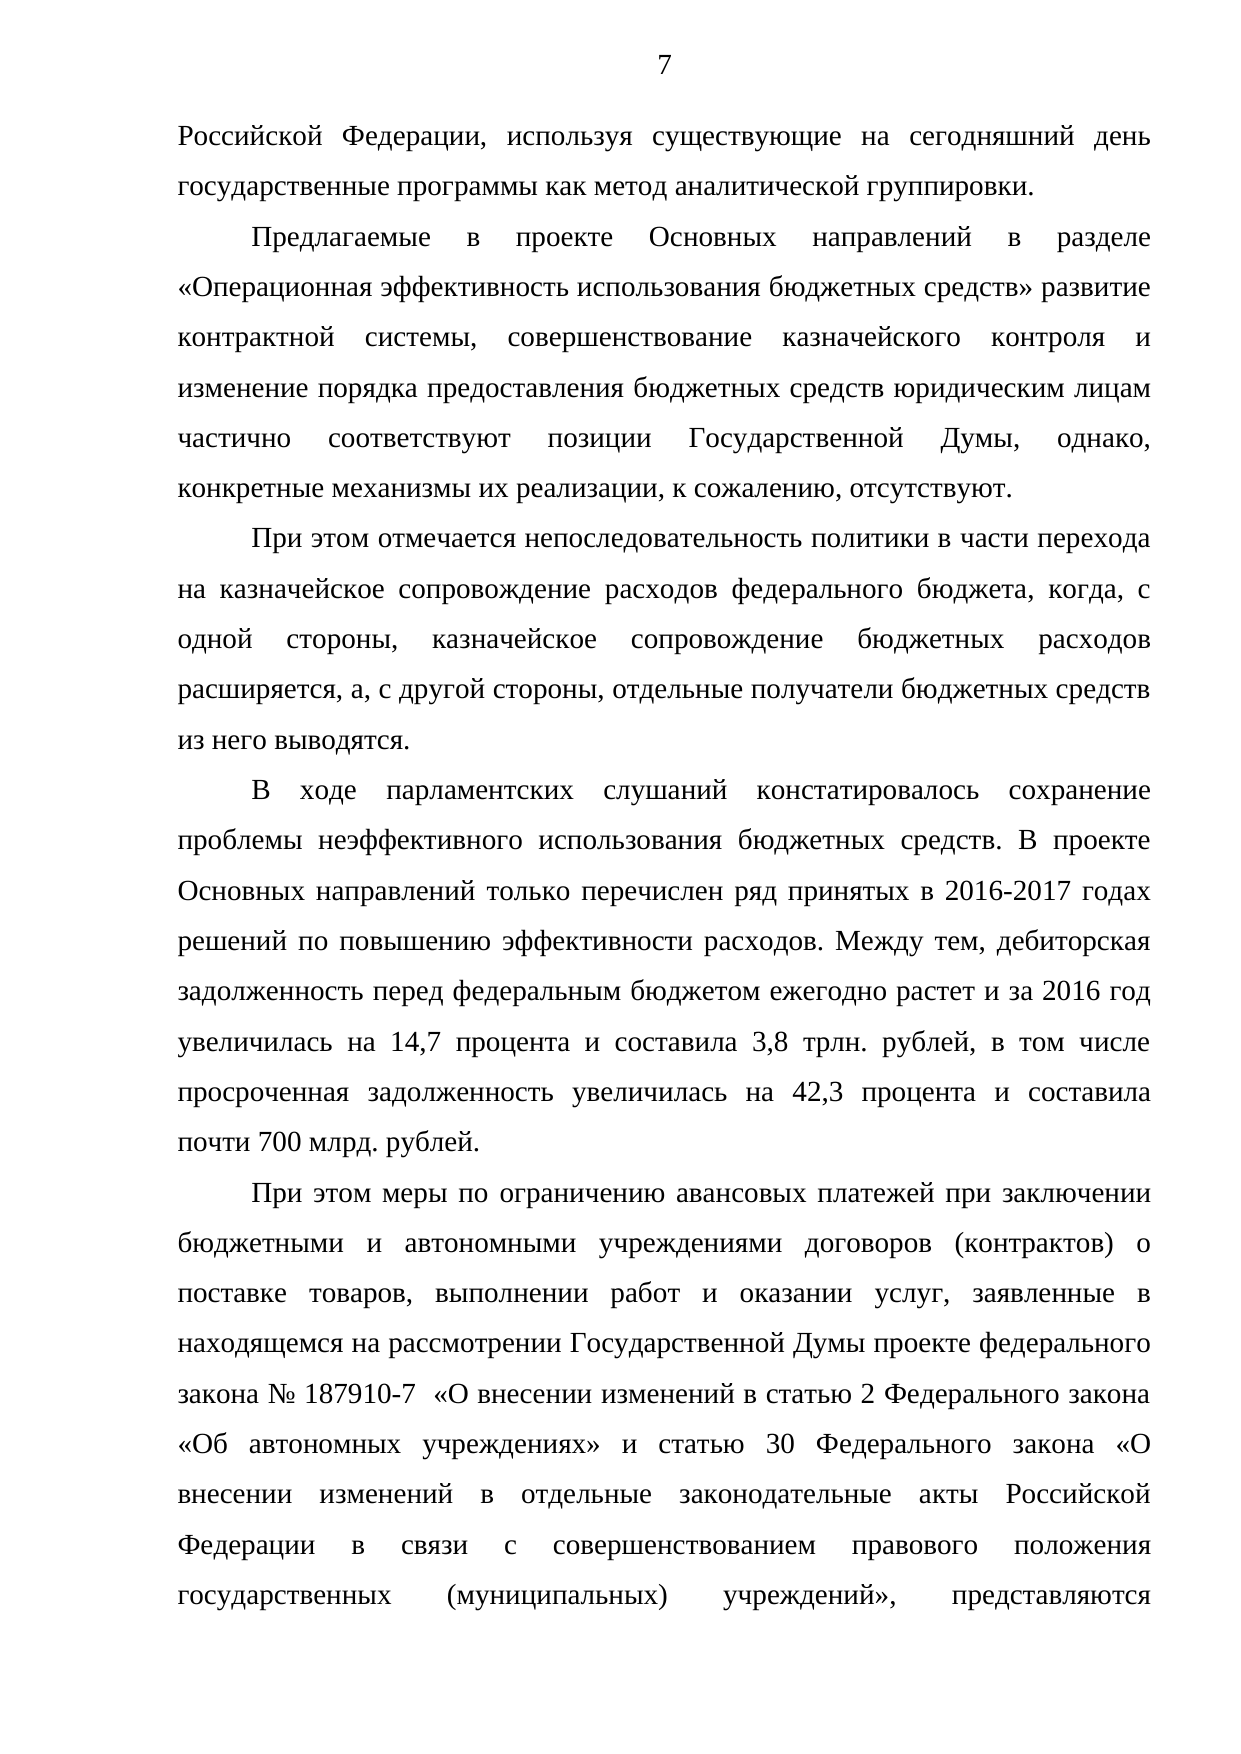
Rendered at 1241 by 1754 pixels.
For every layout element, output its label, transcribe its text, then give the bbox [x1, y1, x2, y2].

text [177, 1175, 1152, 1611]
text В ходе парламентских слушаний констатировалось сохранение проблемы неэффективного использования бюджетных средств. В проекте Основных направлений только перечислен ряд принятых в 2016-2017 годах решений по повышению эффективности расходов. Между тем, дебиторская задолженность перед федеральным бюджетом ежегодно растет и за 2016 год увеличилась на 14,7 процента и составила 3,8 трлн. рублей, в том числе просроченная задолженность увеличилась на 42,3 процента и составила почти 700 млрд. рублей. [177, 772, 1152, 1158]
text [177, 118, 1152, 202]
text Предлагаемые в проекте Основных направлений в разделе «Операционная эффективность использования бюджетных средств» развитие контрактной системы, совершенствование казначейского контроля и изменение порядка предоставления бюджетных средств юридическим лицам частично соответствуют позиции Государственной Думы, однако, конкретные механизмы их реализации, к сожалению, отсутствуют. [177, 219, 1152, 504]
text При этом отмечается непоследовательность политики в части перехода на казначейское сопровождение расходов федерального бюджета, когда, с одной стороны, казначейское сопровождение бюджетных расходов расширяется, а, с другой стороны, отдельные получатели бюджетных средств из него выводятся. [177, 521, 1152, 755]
